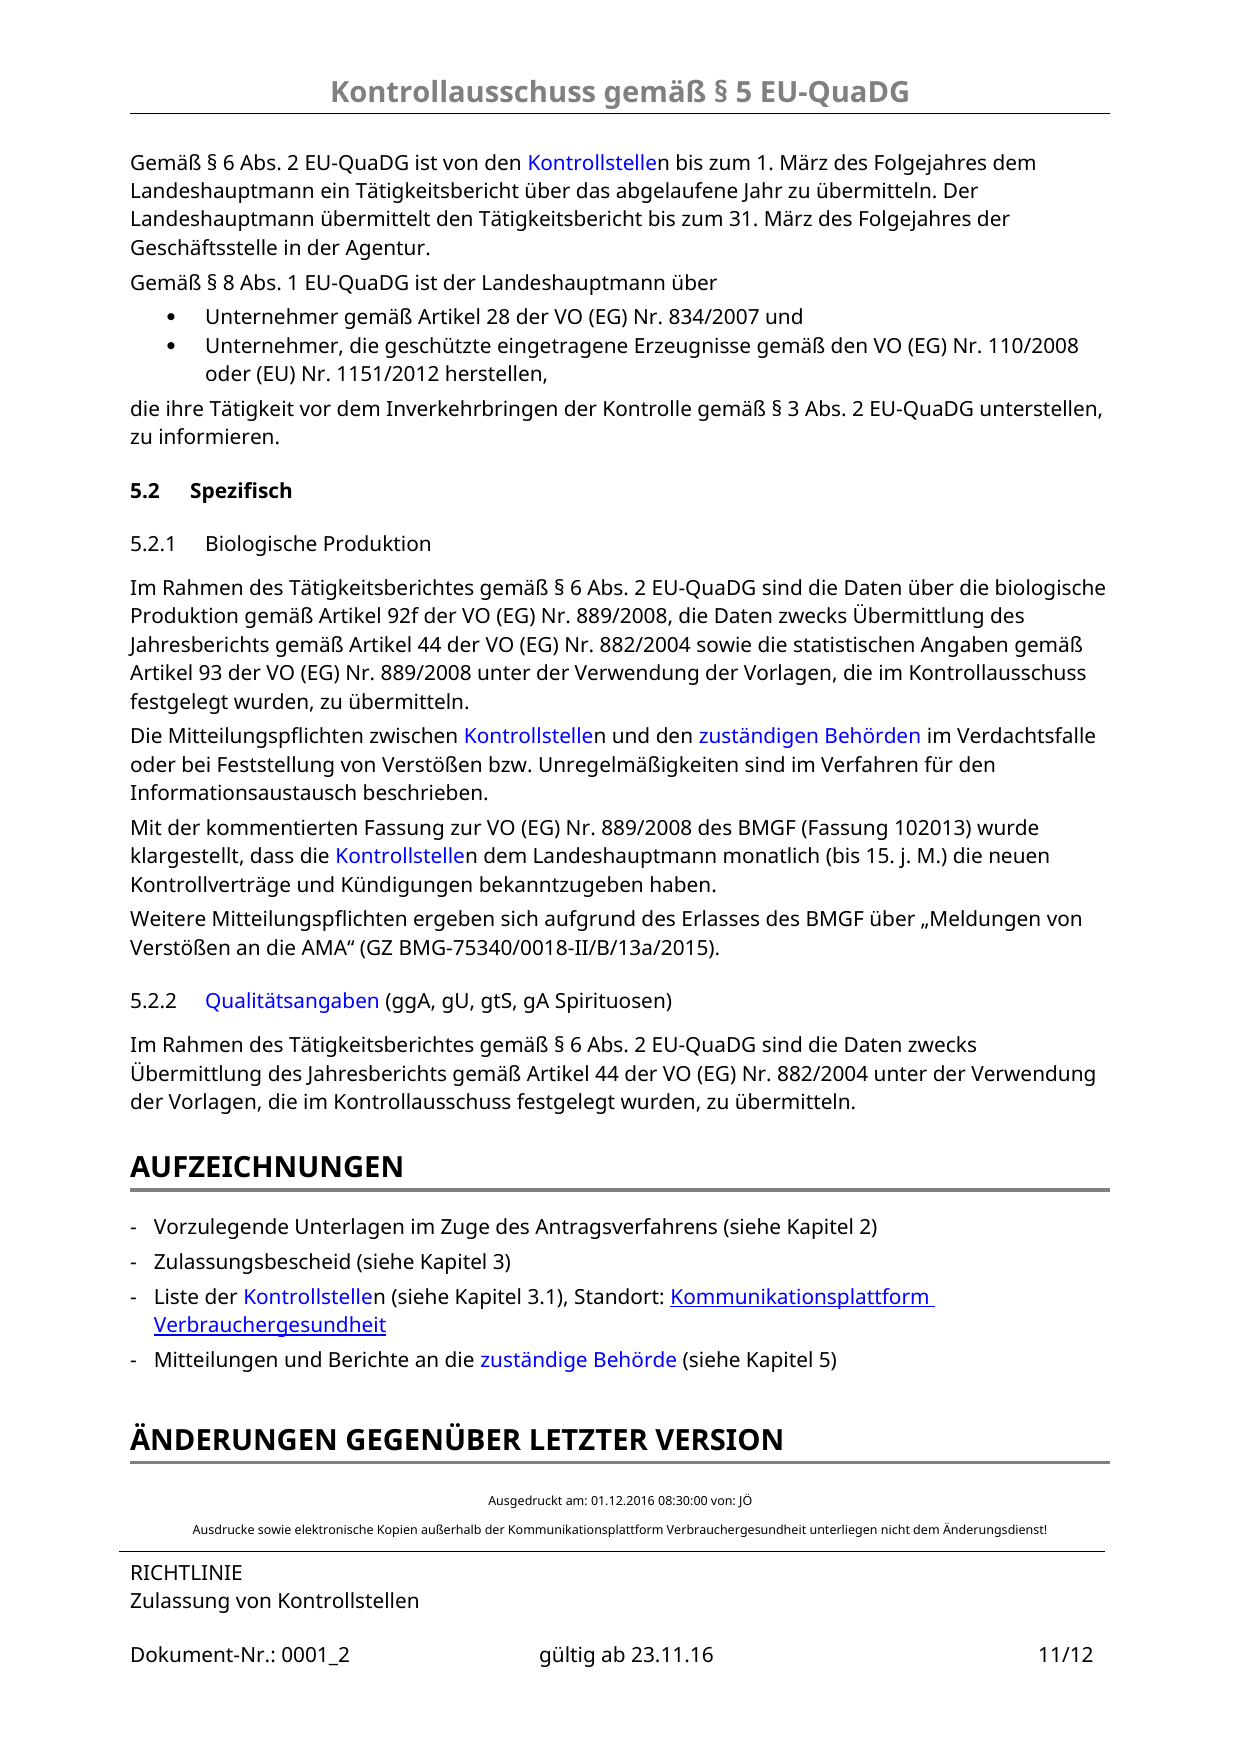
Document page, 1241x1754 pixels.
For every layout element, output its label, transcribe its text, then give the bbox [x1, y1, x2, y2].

text Aufzeichnungen [130, 1147, 1110, 1188]
text - Mitteilungen und Berichte an die zuständige Behörde (siehe Kapitel 5) [130, 1345, 1110, 1373]
text - Vorzulegende Unterlagen im Zuge des Antragsverfahrens (siehe Kapitel 2) [130, 1212, 1110, 1241]
text Gemäß § 8 Abs. 1 EU-QuaDG ist der Landeshauptmann über [130, 268, 1110, 296]
text - Liste der Kontrollstellen (siehe Kapitel 3.1), Standort: Kommunikationsplattform Verbrauchergesundheit [130, 1282, 1110, 1339]
subtitle Qualitätsangaben (ggA, gU, gtS, gA Spirituosen) [130, 986, 1110, 1013]
text - Zulassungsbescheid (siehe Kapitel 3) [130, 1247, 1110, 1276]
text die ihre Tätigkeit vor dem Inverkehrbringen der Kontrolle gemäß § 3 Abs. 2 EU-QuaDG unterstellen, zu informieren. [130, 394, 1110, 451]
list Unternehmer, die geschützte eingetragene Erzeugnisse gemäß den VO (EG) Nr. 110/2008 oder (EU) Nr. 1151/2012 herstellen, [167, 331, 1110, 388]
text Mit der kommentierten Fassung zur VO (EG) Nr. 889/2008 des BMGF (Fassung 102013) wurde klargestellt, dass die Kontrollstellen dem Landeshauptmann monatlich (bis 15. j. M.) die neuen Kontrollverträge und Kündigungen bekanntzugeben haben. [130, 813, 1110, 898]
text Änderungen gegenüber letzter Version [130, 1419, 1110, 1461]
text Weitere Mitteilungspflichten ergeben sich aufgrund des Erlasses des BMGF über „Meldungen von Verstößen an die AMA“ (GZ BMG-75340/0018-II/B/13a/2015). [130, 904, 1110, 961]
subtitle Biologische Produktion [130, 529, 1110, 556]
text Die Mitteilungspflichten zwischen Kontrollstellen und den zuständigen Behörden im Verdachtsfalle oder bei Feststellung von Verstößen bzw. Unregelmäßigkeiten sind im Verfahren für den Informationsaustausch beschrieben. [130, 721, 1110, 807]
list Unternehmer gemäß Artikel 28 der VO (EG) Nr. 834/2007 und [167, 302, 1110, 331]
text Im Rahmen des Tätigkeitsberichtes gemäß § 6 Abs. 2 EU-QuaDG sind die Daten über die biologische Produktion gemäß Artikel 92f der VO (EG) Nr. 889/2008, die Daten zwecks Übermittlung des Jahresberichts gemäß Artikel 44 der VO (EG) Nr. 882/2004 sowie die statistischen Angaben gemäß Artikel 93 der VO (EG) Nr. 889/2008 unter der Verwendung der Vorlagen, die im Kontrollausschuss festgelegt wurden, zu übermitteln. [130, 573, 1110, 715]
text Im Rahmen des Tätigkeitsberichtes gemäß § 6 Abs. 2 EU-QuaDG sind die Daten zwecks Übermittlung des Jahresberichts gemäß Artikel 44 der VO (EG) Nr. 882/2004 unter der Verwendung der Vorlagen, die im Kontrollausschuss festgelegt wurden, zu übermitteln. [130, 1030, 1110, 1116]
subtitle Spezifisch [130, 476, 1110, 504]
text Gemäß § 6 Abs. 2 EU-QuaDG ist von den Kontrollstellen bis zum 1. März des Folgejahres dem Landeshauptmann ein Tätigkeitsbericht über das abgelaufene Jahr zu übermitteln. Der Landeshauptmann übermittelt den Tätigkeitsbericht bis zum 31. März des Folgejahres der Geschäftsstelle in der Agentur. [130, 148, 1110, 261]
